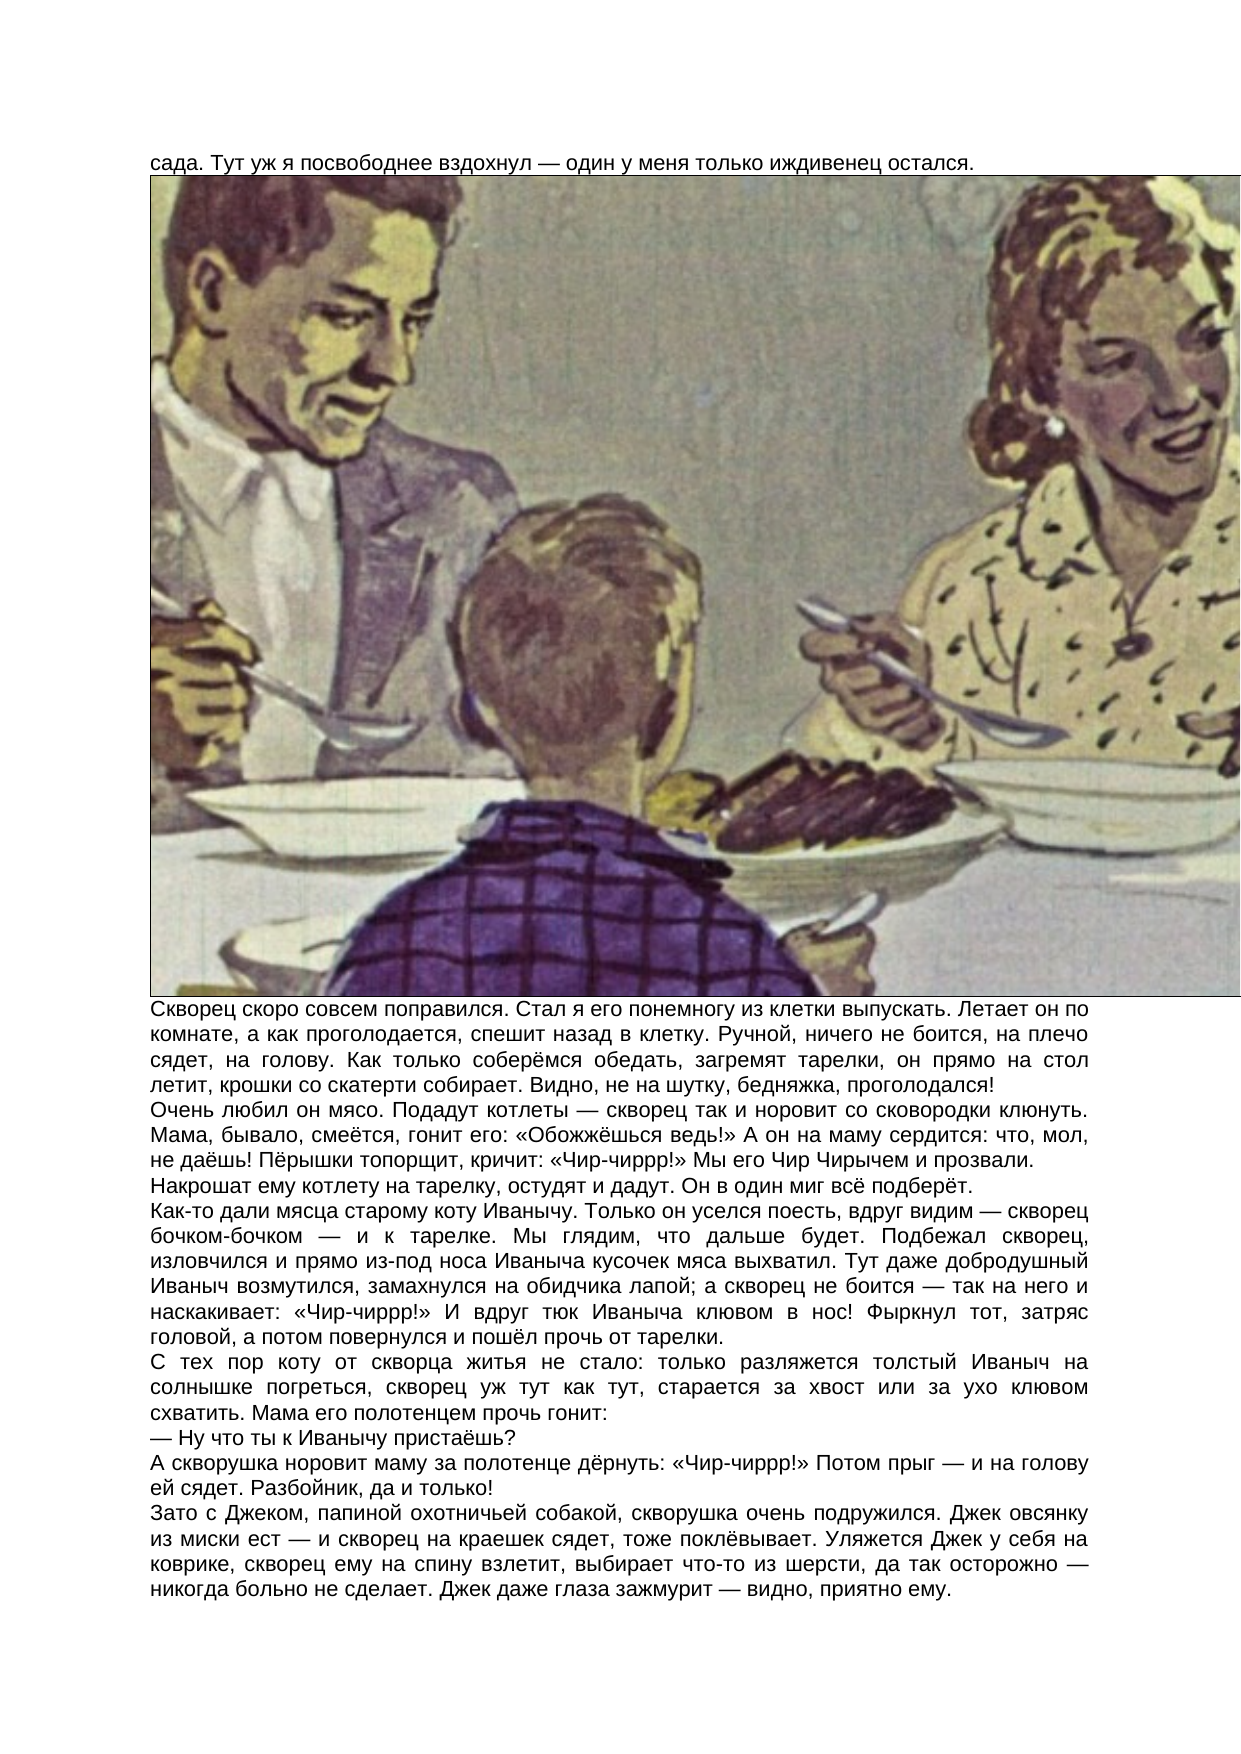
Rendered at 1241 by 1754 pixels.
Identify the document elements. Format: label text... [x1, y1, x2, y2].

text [150, 150, 1090, 175]
picture [151, 176, 1241, 996]
text Скворец скоро совсем поправился. Стал я его понемногу из клетки выпускать. Летает он по комнате, а как проголодается, спешит назад в клетку. Ручной, ничего не боится, на плечо сядет, на голову. Как только соберёмся обедать, загремят тарелки, он прямо на стол летит, крошки со скатерти собирает. Видно, не на шутку, бедняжка, проголодался! [150, 997, 1090, 1097]
text Зато с Джеком, папиной охотничьей собакой, скворушка очень подружился. Джек овсянку из миски ест — и скворец на краешек сядет, тоже поклёвывает. Уляжется Джек у себя на коврике, скворец ему на спину взлетит, выбирает что-то из шерсти, да так осторожно — никогда больно не сделает. Джек даже глаза зажмурит — видно, приятно ему. [150, 1500, 1090, 1601]
text Накрошат ему котлету на тарелку, остудят и дадут. Он в один миг всё подберёт. [150, 1173, 1090, 1198]
text А скворушка норовит маму за полотенце дёрнуть: «Чир-чиррр!» Потом прыг — и на голову ей сядет. Разбойник, да и только! [150, 1450, 1090, 1500]
text Очень любил он мясо. Подадут котлеты — скворец так и норовит со сковородки клюнуть. Мама, бывало, смеётся, гонит его: «Обожжёшься ведь!» А он на маму сердится: что, мол, не даёшь! Пёрышки топорщит, кричит: «Чир-чиррр!» Мы его Чир Чирычем и прозвали. [150, 1097, 1090, 1173]
text Как-то дали мясца старому коту Иванычу. Только он уселся поесть, вдруг видим — скворец бочком-бочком — и к тарелке. Мы глядим, что дальше будет. Подбежал скворец, изловчился и прямо из-под носа Иваныча кусочек мяса выхватил. Тут даже добродушный Иваныч возмутился, замахнулся на обидчика лапой; а скворец не боится — так на него и наскакивает: «Чир-чиррр!» И вдруг тюк Иваныча клювом в нос! Фыркнул тот, затряс головой, а потом повернулся и пошёл прочь от тарелки. [150, 1198, 1090, 1349]
text С тех пор коту от скворца житья не стало: только разляжется толстый Иваныч на солнышке погреться, скворец уж тут как тут, старается за хвост или за ухо клювом схватить. Мама его полотенцем прочь гонит: [150, 1349, 1090, 1425]
text — Ну что ты к Иванычу пристаёшь? [150, 1425, 1090, 1450]
